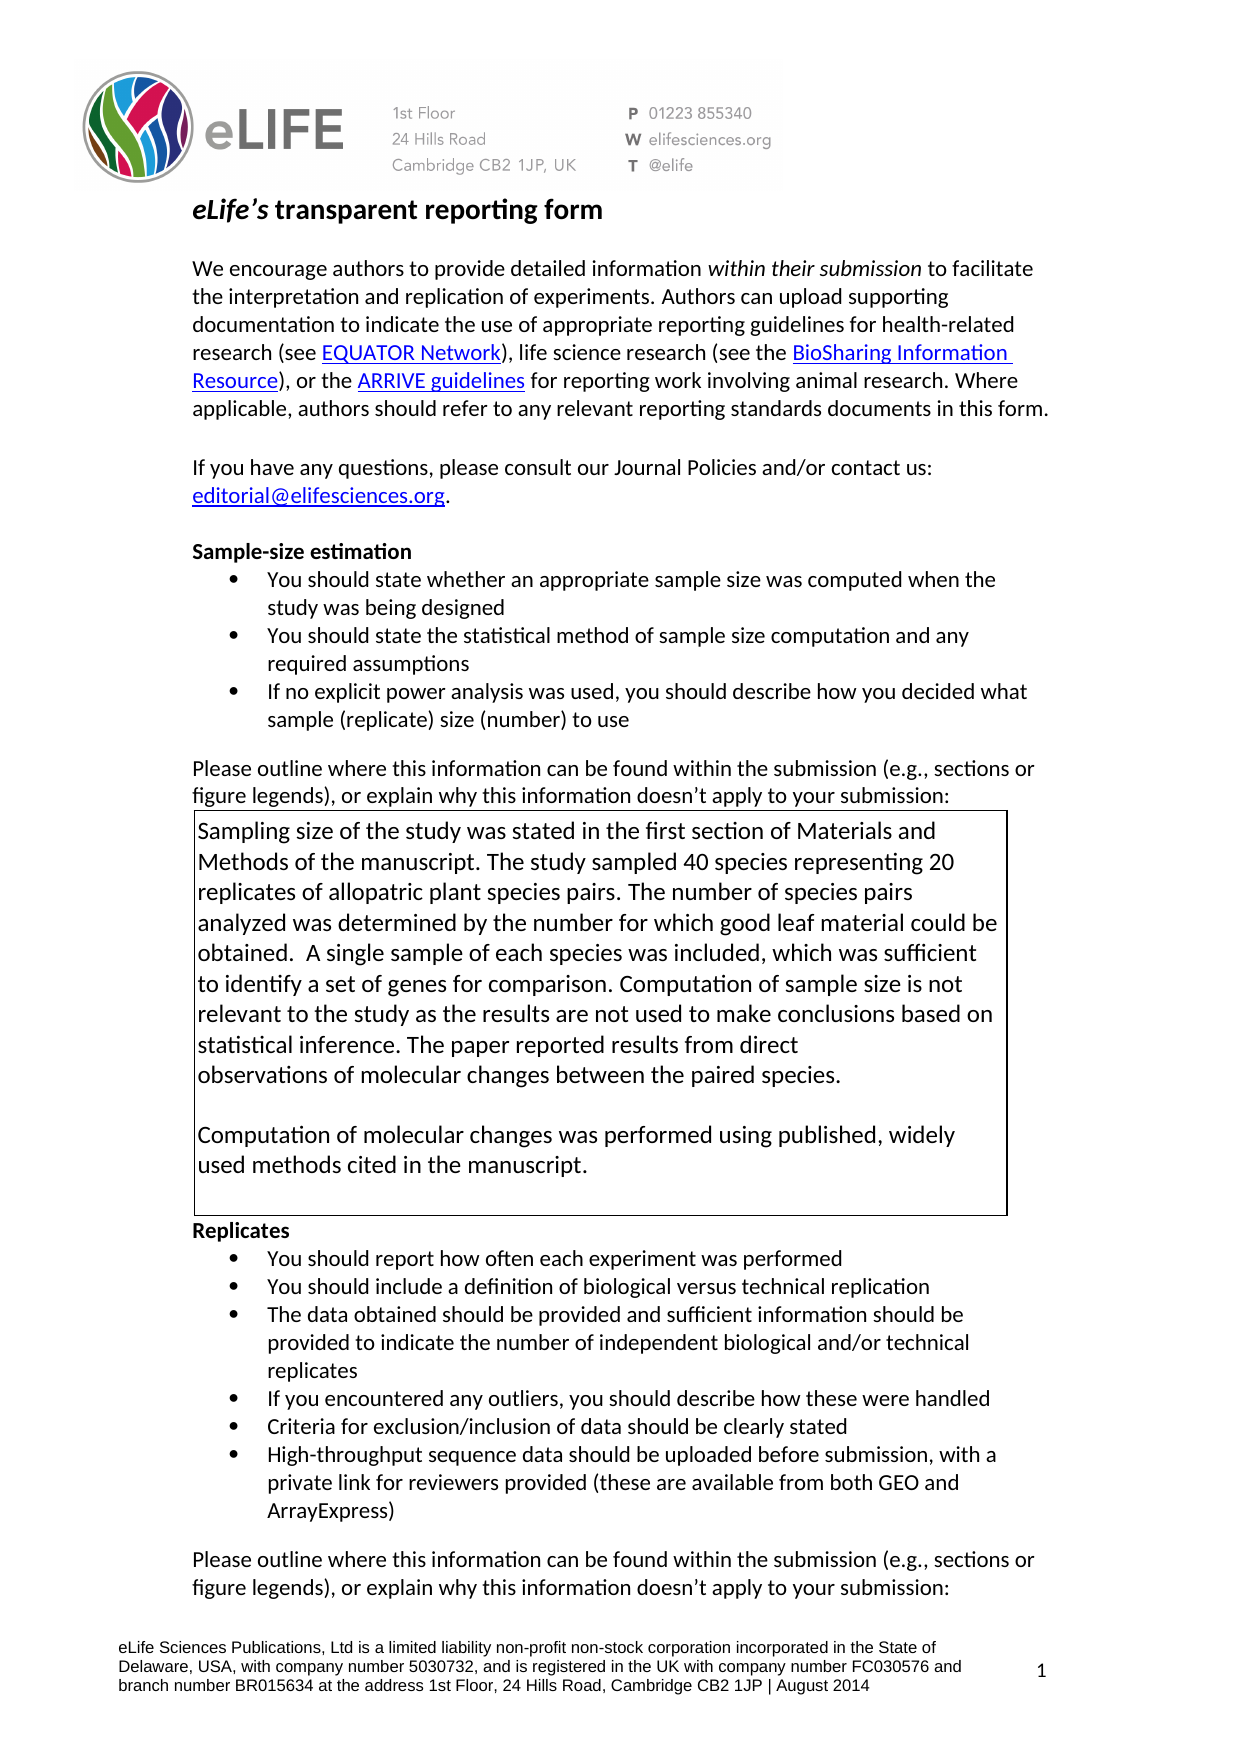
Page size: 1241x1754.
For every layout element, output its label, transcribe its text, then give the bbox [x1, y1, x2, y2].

text Computation of molecular changes was performed using published, widely used methods cited in the manuscript. [197, 1119, 1004, 1180]
list If no explicit power analysis was used, you should describe how you decided what sample (replicate) size (number) to use [229, 677, 1053, 733]
text Sampling size of the study was stated in the first section of Materials and Methods of the manuscript. The study sampled 40 species representing 20 replicates of allopatric plant species pairs. The number of species pairs analyzed was determined by the number for which good leaf material could be obtained. A single sample of each species was included, which was sufficient to identify a set of genes for comparison. Computation of sample size is not relevant to the study as the results are not used to make conclusions based on statistical inference. The paper reported results from direct observations of molecular changes between the paired species. [195, 813, 1006, 1090]
list Criteria for exclusion/inclusion of data should be clearly stated [229, 1412, 1053, 1440]
list You should state the statistical method of sample size computation and any required assumptions [229, 621, 1053, 677]
text We encourage authors to provide detailed information within their submission to facilitate the interpretation and replication of experiments. Authors can upload supporting documentation to indicate the use of appropriate reporting guidelines for health-related research (see EQUATOR Network), life science research (see the BioSharing Information Resource), or the ARRIVE guidelines for reporting work involving animal research. Where applicable, authors should refer to any relevant reporting standards documents in this form. [192, 254, 1053, 423]
text If you have any questions, please consult our Journal Policies and/or contact us: editorial@elifesciences.org. [192, 453, 1053, 509]
picture [73, 59, 784, 191]
text Replicates [192, 838, 1053, 1244]
list High-throughput sequence data should be uploaded before submission, with a private link for reviewers provided (these are available from both GEO and ArrayExpress) [229, 1440, 1053, 1524]
list You should include a definition of biological versus technical replication [229, 1272, 1053, 1300]
list You should report how often each experiment was performed [229, 1244, 1053, 1272]
list If you encountered any outliers, you should describe how these were handled [229, 1384, 1053, 1412]
text Sample-size estimation [192, 537, 1053, 565]
text eLife’s transparent reporting form [192, 191, 1053, 226]
text Please outline where this information can be found within the submission (e.g., sections or figure legends), or explain why this information doesn’t apply to your submission: [192, 754, 1053, 810]
list You should state whether an appropriate sample size was computed when the study was being designed [229, 565, 1053, 621]
text Please outline where this information can be found within the submission (e.g., sections or figure legends), or explain why this information doesn’t apply to your submission: [192, 1545, 1053, 1601]
list The data obtained should be provided and sufficient information should be provided to indicate the number of independent biological and/or technical replicates [229, 1300, 1053, 1384]
